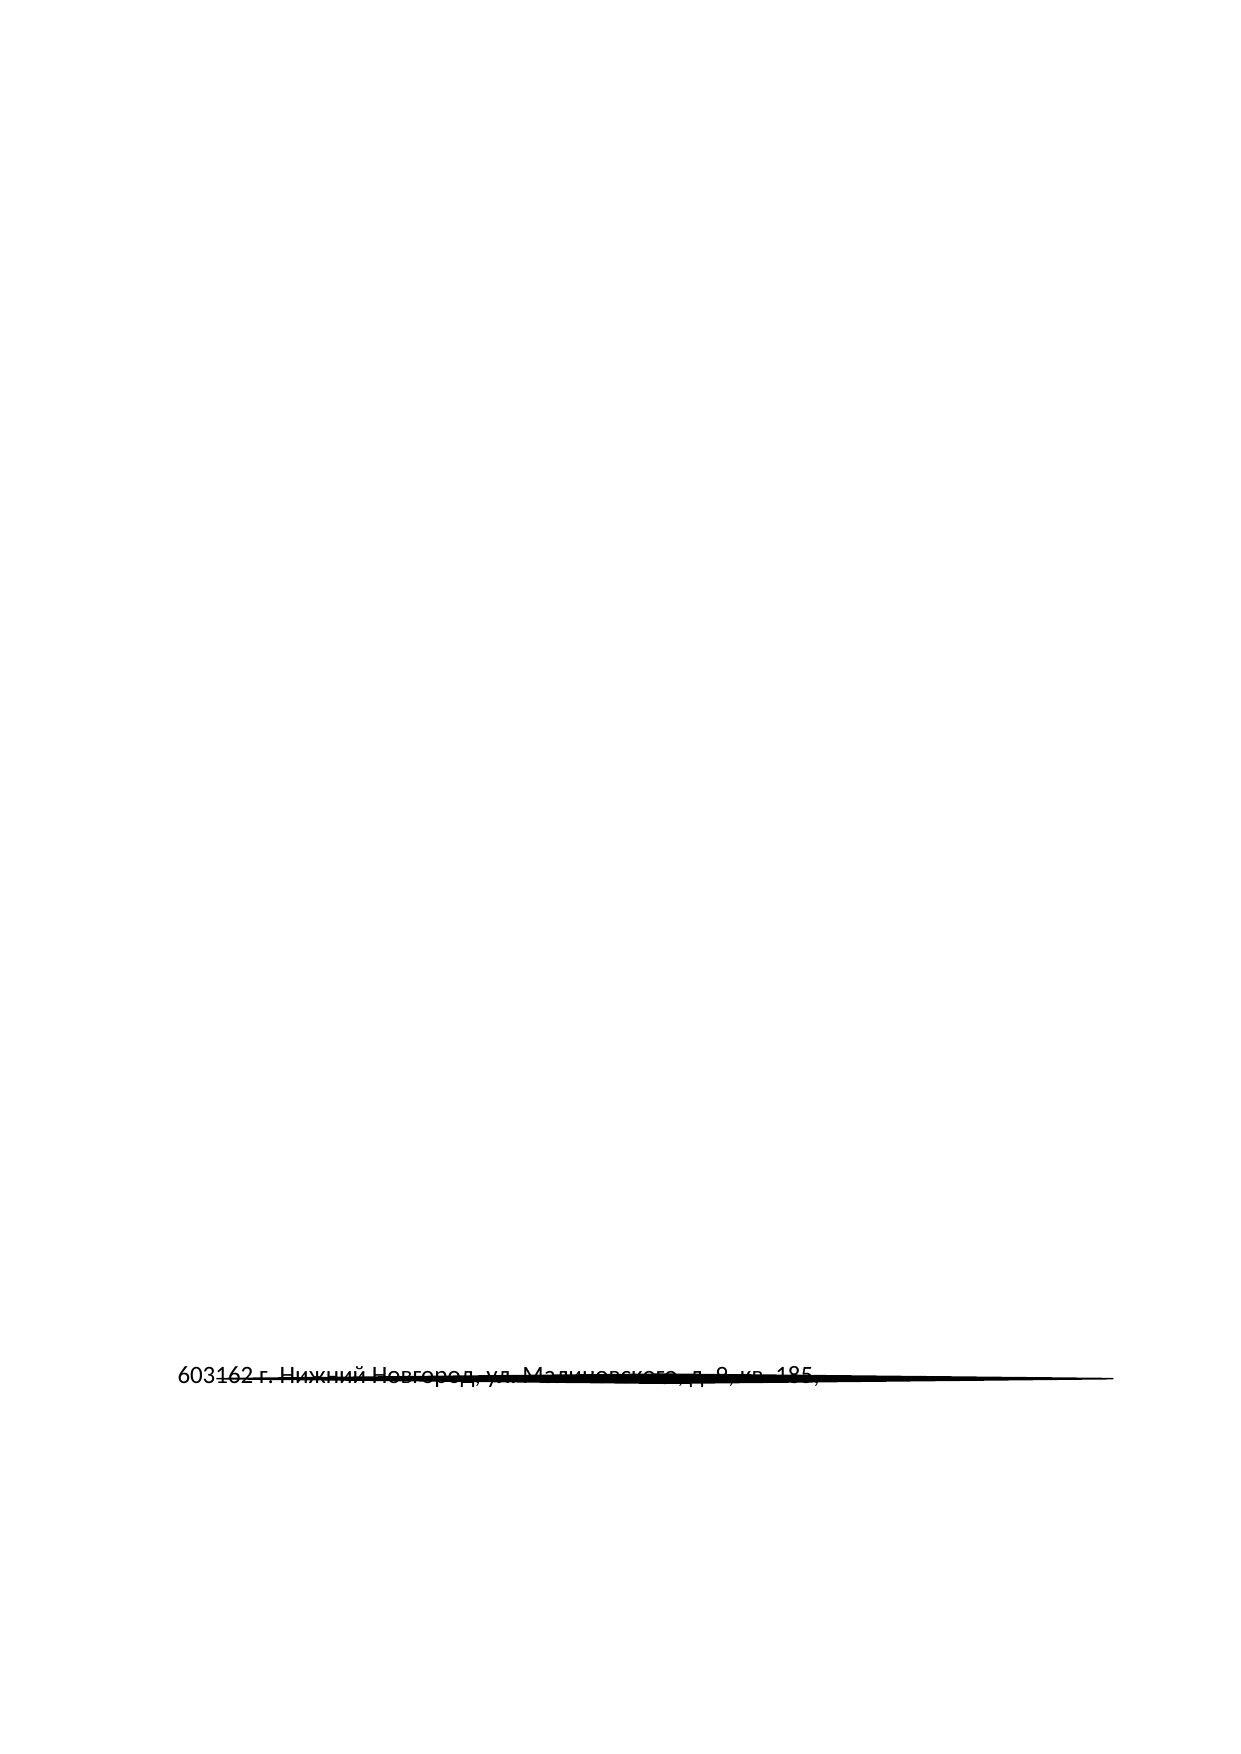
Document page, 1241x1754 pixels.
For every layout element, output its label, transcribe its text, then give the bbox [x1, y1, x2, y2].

text 603162 г. Нижний Новгород, ул. Малиновского, д. 9, кв. 185, [177, 1359, 1152, 1389]
